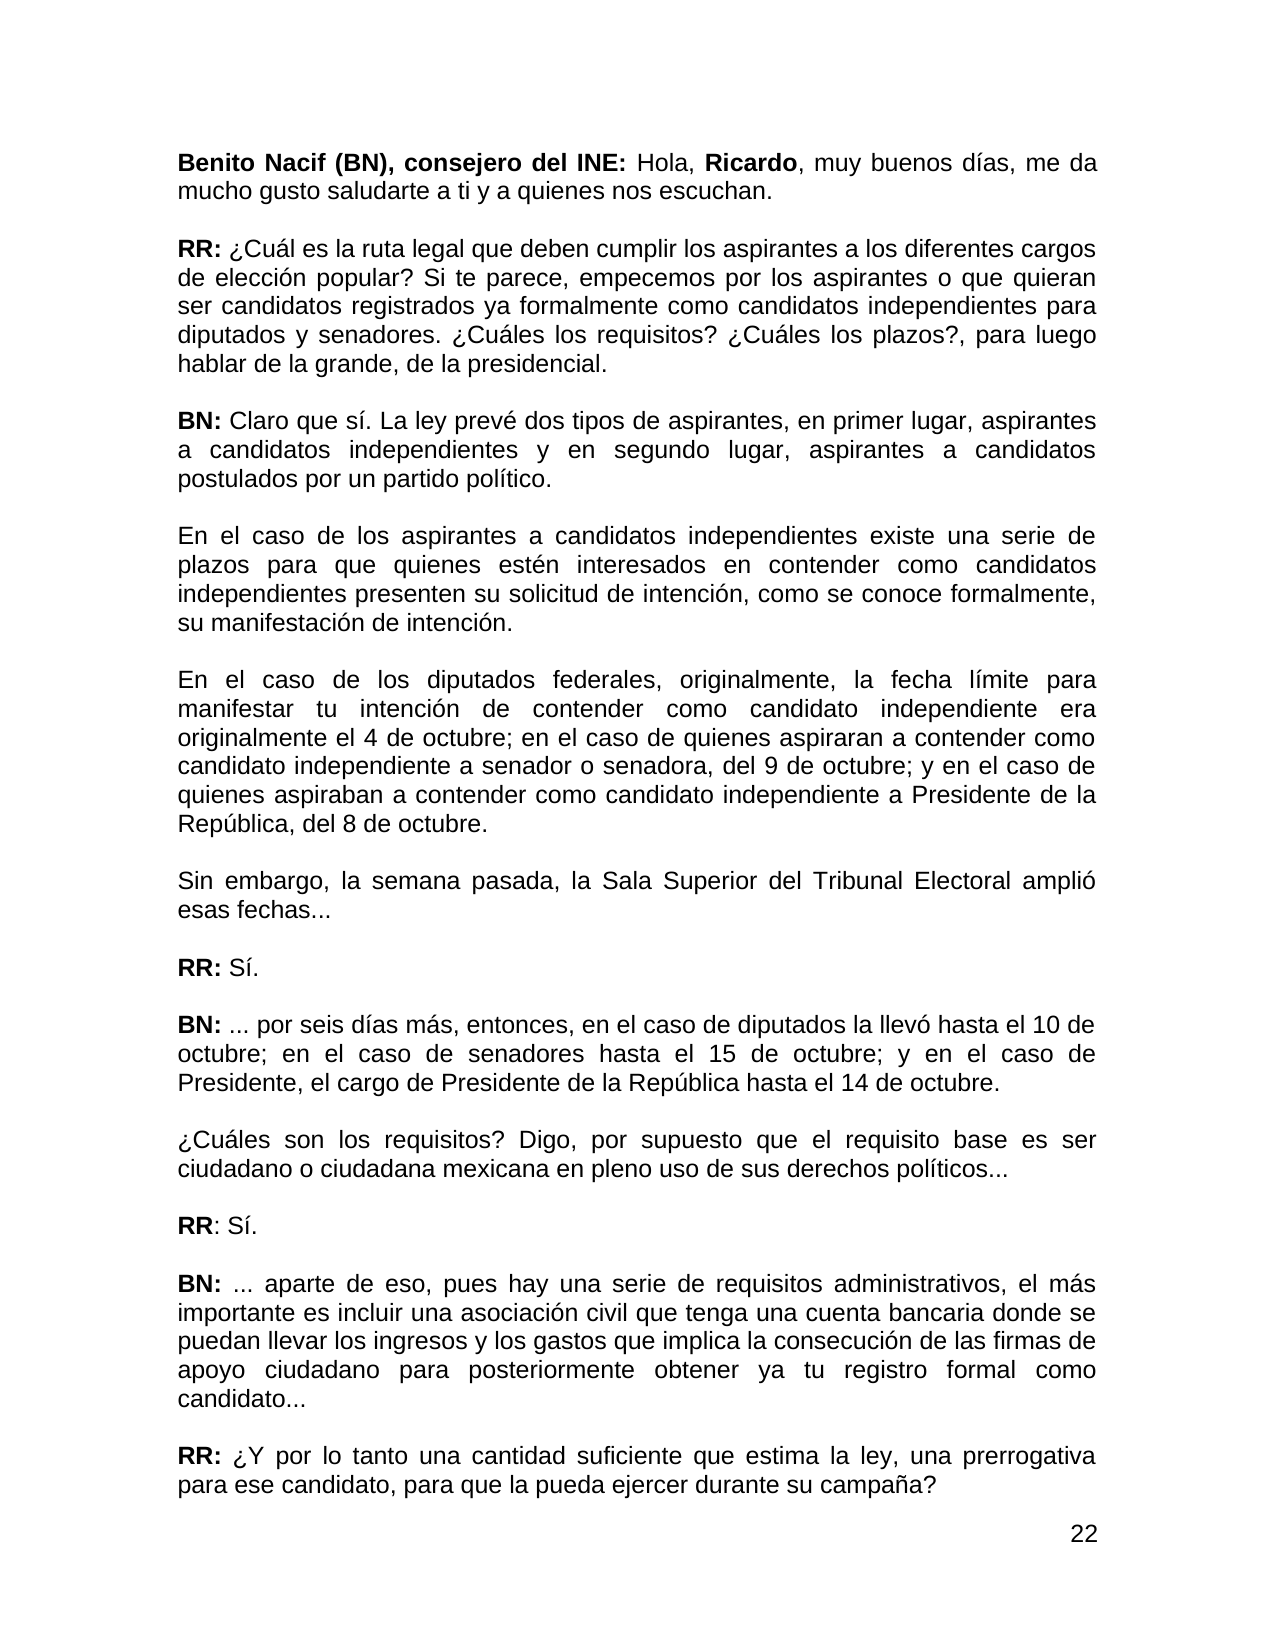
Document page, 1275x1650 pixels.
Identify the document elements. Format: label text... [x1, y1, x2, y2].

text BN: ... aparte de eso, pues hay una serie de requisitos administrativos, el más importante es incluir una asociación civil que tenga una cuenta bancaria donde se puedan llevar los ingresos y los gastos que implica la consecución de las firmas de apoyo ciudadano para posteriormente obtener ya tu registro formal como candidato... [177, 1269, 1098, 1413]
text En el caso de los aspirantes a candidatos independientes existe una serie de plazos para que quienes estén interesados en contender como candidatos independientes presenten su solicitud de intención, como se conoce formalmente, su manifestación de intención. [177, 521, 1098, 636]
text RR: Sí. [177, 1211, 1098, 1240]
text RR: Sí. [177, 953, 1098, 981]
text RR: ¿Cuál es la ruta legal que deben cumplir los aspirantes a los diferentes cargos de elección popular? Si te parece, empecemos por los aspirantes o que quieran ser candidatos registrados ya formalmente como candidatos independientes para diputados y senadores. ¿Cuáles los requisitos? ¿Cuáles los plazos?, para luego hablar de la grande, de la presidencial. [177, 234, 1098, 378]
text RR: ¿Y por lo tanto una cantidad suficiente que estima la ley, una prerrogativa para ese candidato, para que la pueda ejercer durante su campaña? [177, 1441, 1098, 1499]
text ¿Cuáles son los requisitos? Digo, por supuesto que el requisito base es ser ciudadano o ciudadana mexicana en pleno uso de sus derechos políticos... [177, 1125, 1098, 1183]
text Sin embargo, la semana pasada, la Sala Superior del Tribunal Electoral amplió esas fechas... [177, 866, 1098, 924]
text En el caso de los diputados federales, originalmente, la fecha límite para manifestar tu intención de contender como candidato independiente era originalmente el 4 de octubre; en el caso de quienes aspiraran a contender como candidato independiente a senador o senadora, del 9 de octubre; y en el caso de quienes aspiraban a contender como candidato independiente a Presidente de la República, del 8 de octubre. [177, 665, 1098, 838]
text Benito Nacif (BN), consejero del INE: Hola, Ricardo, muy buenos días, me da mucho gusto saludarte a ti y a quienes nos escuchan. [177, 148, 1098, 205]
text BN: ... por seis días más, entonces, en el caso de diputados la llevó hasta el 10 de octubre; en el caso de senadores hasta el 15 de octubre; y en el caso de Presidente, el cargo de Presidente de la República hasta el 14 de octubre. [177, 1010, 1098, 1096]
text BN: Claro que sí. La ley prevé dos tipos de aspirantes, en primer lugar, aspirantes a candidatos independientes y en segundo lugar, aspirantes a candidatos postulados por un partido político. [177, 406, 1098, 493]
